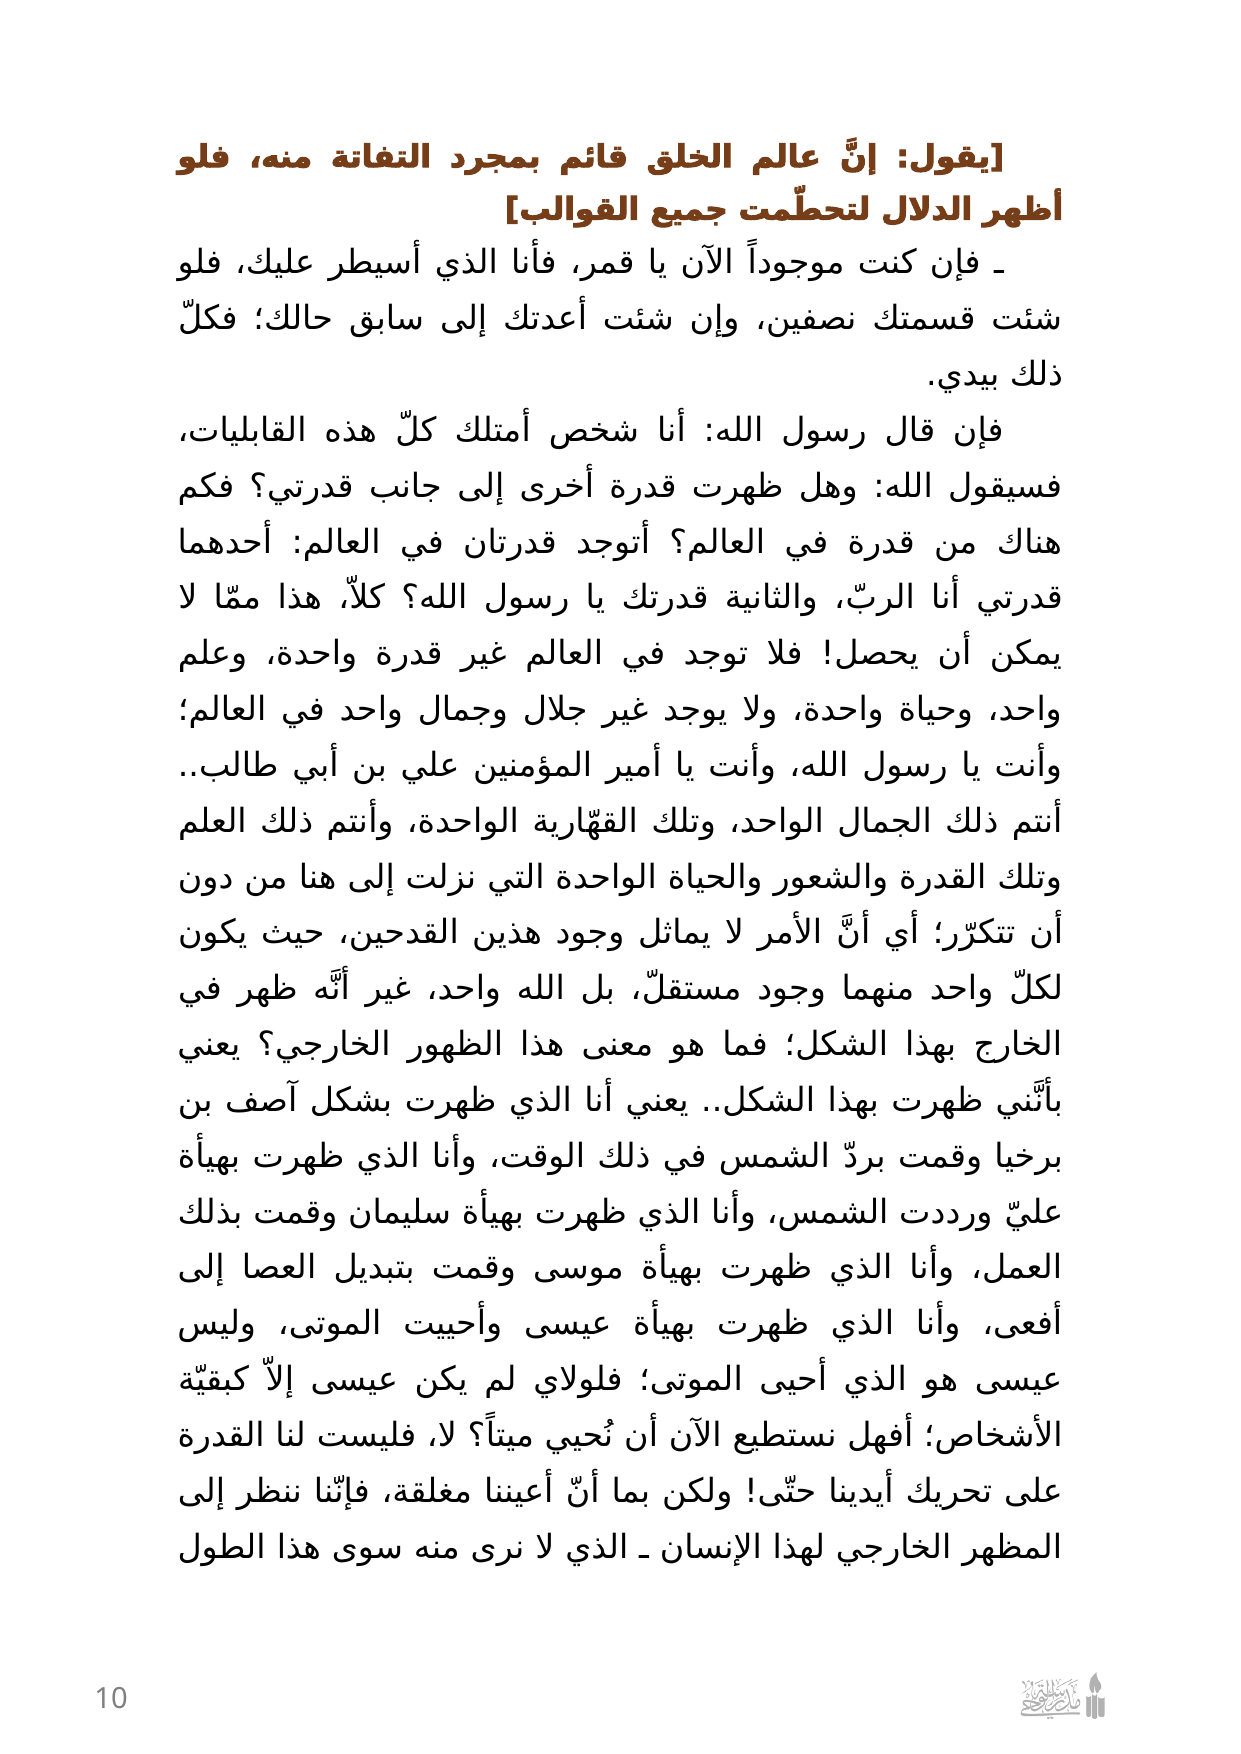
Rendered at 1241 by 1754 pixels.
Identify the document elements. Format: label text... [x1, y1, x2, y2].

picture [1020, 1672, 1105, 1719]
text ـ فإن كنت موجوداً الآن يا قمر، فأنا الذي أسيطر عليك، فلو شئت قسمتك نصفين، وإن شئت أعدتك إلى سابق حالك؛ فكلّ ذلك بيدي. [177, 241, 1063, 408]
text [يقول: إنَّ عالم الخلق قائم بمجرد التفاتة منه، فلو أظهر الدلال لتحطّمت جميع القوالب] [177, 136, 1063, 241]
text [177, 408, 1063, 1581]
